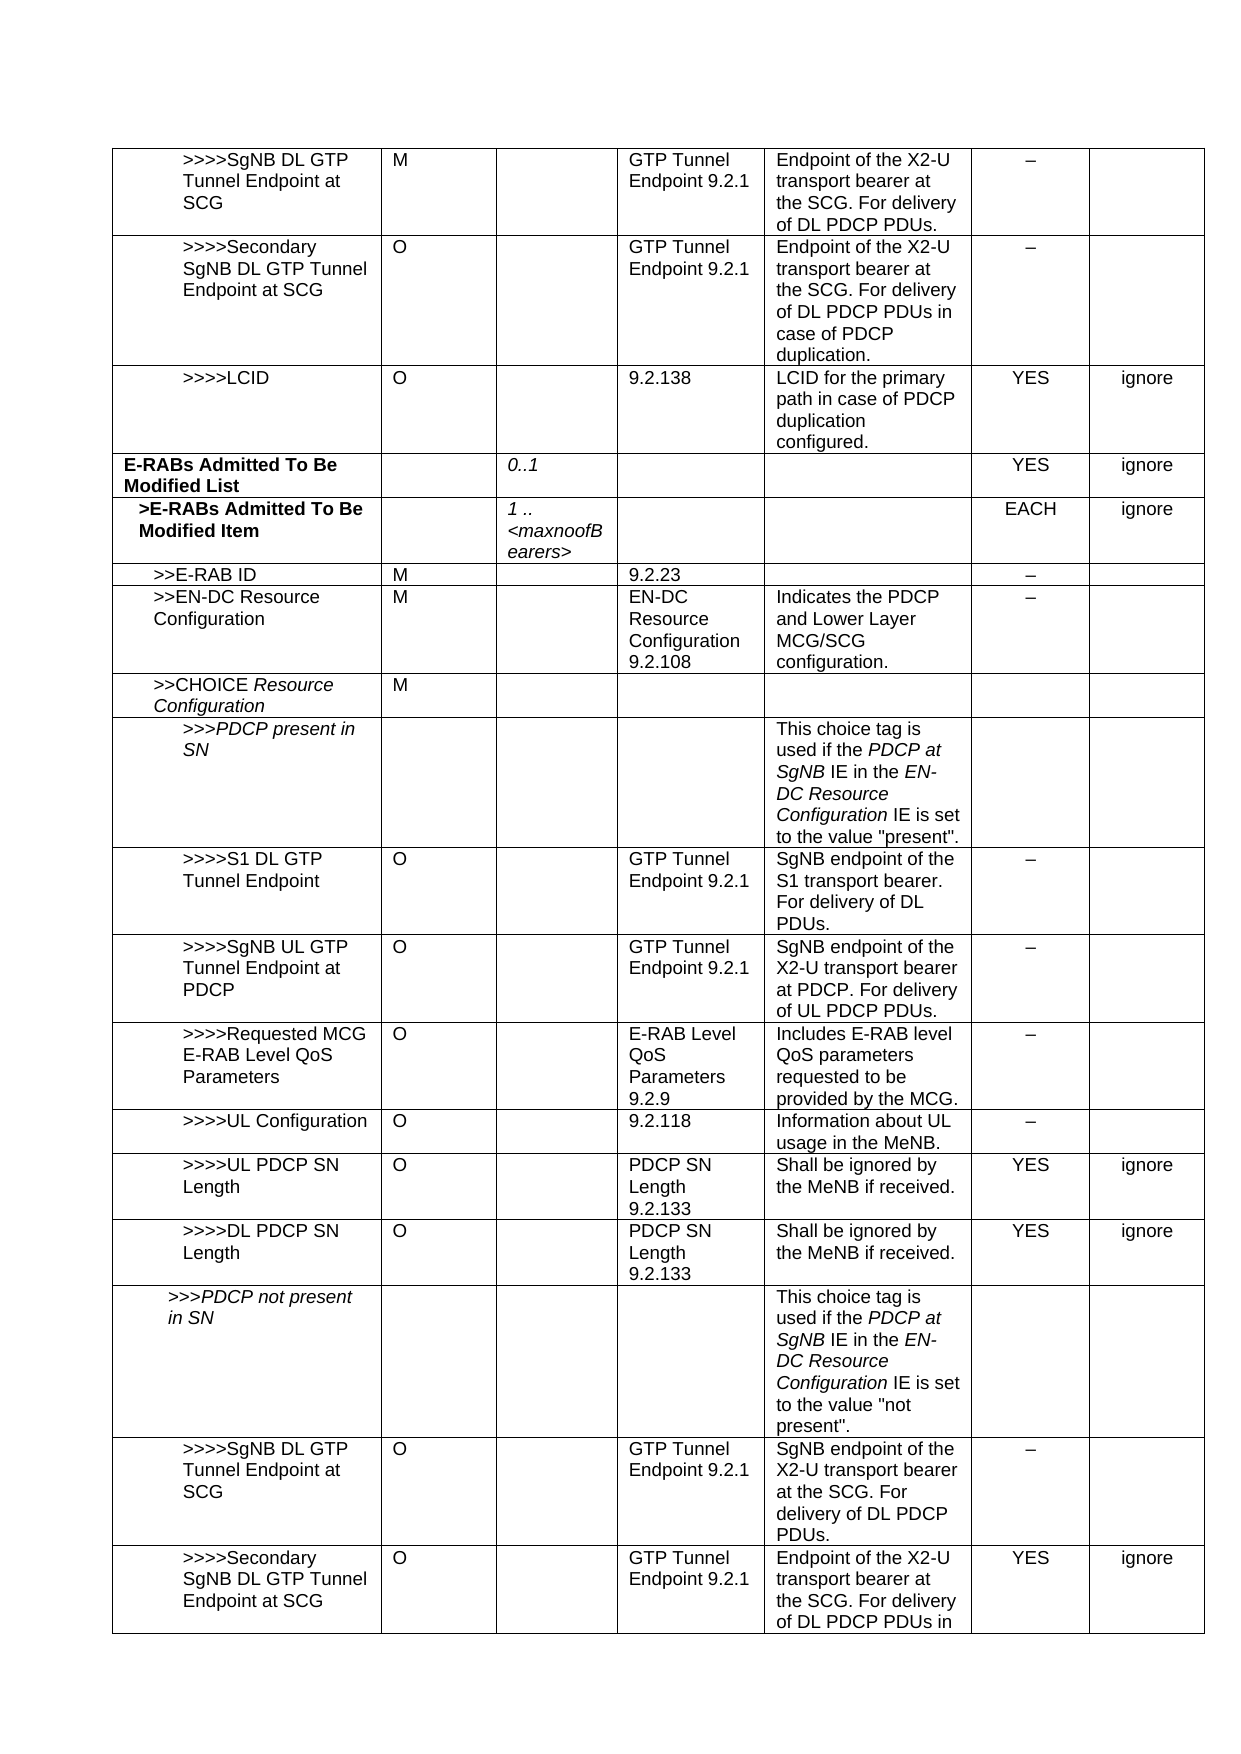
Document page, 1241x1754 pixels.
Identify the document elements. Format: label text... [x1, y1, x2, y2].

table_cell 9.2.23 [618, 564, 764, 585]
table_cell [1090, 1023, 1204, 1109]
table_cell PDCP SN Length 9.2.133 [618, 1154, 764, 1219]
table_cell GTP Tunnel Endpoint 9.2.1 [618, 149, 764, 235]
table_cell O [382, 1023, 496, 1109]
table_cell [497, 1286, 617, 1437]
table_cell Includes E-RAB level QoS parameters requested to be provided by the MCG. [765, 1023, 971, 1109]
table_cell O [382, 848, 496, 934]
table_cell This choice tag is used if the PDCP at SgNB IE in the EN-DC Resource Configuration IE is set to the value "not present". [765, 1286, 971, 1437]
table_cell Indicates the PDCP and Lower Layer MCG/SCG configuration. [765, 586, 971, 672]
table_cell ignore [1090, 366, 1204, 453]
table_cell 0..1 [497, 454, 617, 497]
table_cell E-RABs Admitted To Be Modified List [113, 454, 381, 497]
table_cell [497, 1023, 617, 1109]
table_cell [497, 1220, 617, 1284]
table_cell >>>>UL PDCP SN Length [113, 1154, 381, 1219]
table_cell SgNB endpoint of the X2-U transport bearer at PDCP. For delivery of UL PDCP PDUs. [765, 935, 971, 1022]
table_cell M [382, 674, 496, 717]
table_cell >>>>SgNB UL GTP Tunnel Endpoint at PDCP [113, 935, 381, 1022]
table_cell ignore [1090, 454, 1204, 497]
table_cell [382, 454, 496, 497]
table_cell >>E-RAB ID [113, 564, 381, 585]
table_cell ignore [1090, 498, 1204, 563]
table_cell [1090, 586, 1204, 672]
table_cell [1090, 564, 1204, 585]
table_cell [497, 564, 617, 585]
table_cell [382, 498, 496, 563]
table_cell [1090, 236, 1204, 365]
table_cell EN-DC Resource Configuration 9.2.108 [618, 586, 764, 672]
table_cell >>>>Requested MCG E-RAB Level QoS Parameters [113, 1023, 381, 1109]
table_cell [618, 1546, 764, 1633]
table_cell [497, 366, 617, 453]
table_cell [1090, 674, 1204, 717]
table_cell GTP Tunnel Endpoint 9.2.1 [618, 848, 764, 934]
table_cell [497, 1110, 617, 1153]
table_cell YES [972, 454, 1089, 497]
table_cell Shall be ignored by the MeNB if received. [765, 1220, 971, 1284]
table_cell GTP Tunnel Endpoint 9.2.1 [618, 1438, 764, 1545]
table_cell [497, 586, 617, 672]
table_cell ignore [1090, 1154, 1204, 1219]
table_cell [497, 149, 617, 235]
table_cell SgNB endpoint of the X2-U transport bearer at the SCG. For delivery of DL PDCP PDUs. [765, 1438, 971, 1545]
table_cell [765, 1546, 971, 1633]
table_cell YES [972, 1154, 1089, 1219]
table_cell [497, 718, 617, 847]
table_cell 1 .. <maxnoofBearers> [497, 498, 617, 563]
table_cell >E-RABs Admitted To Be Modified Item [113, 498, 381, 563]
table_cell [1090, 149, 1204, 235]
table_cell YES [972, 366, 1089, 453]
table_cell [1090, 1438, 1204, 1545]
table_cell O [382, 236, 496, 365]
table_cell LCID for the primary path in case of PDCP duplication configured. [765, 366, 971, 453]
table_cell [765, 454, 971, 497]
table_cell 9.2.138 [618, 366, 764, 453]
table_cell [1090, 935, 1204, 1022]
table_cell >>>>UL Configuration [113, 1110, 381, 1153]
table_cell [618, 1286, 764, 1437]
table_cell [497, 1438, 617, 1545]
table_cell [113, 1546, 381, 1633]
table_cell YES [972, 1220, 1089, 1284]
table_cell [1090, 1286, 1204, 1437]
table_cell [497, 848, 617, 934]
table_cell 9.2.118 [618, 1110, 764, 1153]
table_cell – [972, 1110, 1089, 1153]
table_cell – [972, 586, 1089, 672]
table_cell O [382, 1154, 496, 1219]
table_cell [972, 718, 1089, 847]
table_cell – [972, 149, 1089, 235]
table_cell >>>>SgNB DL GTP Tunnel Endpoint at SCG [113, 149, 381, 235]
table_cell [765, 498, 971, 563]
table_cell Information about UL usage in the MeNB. [765, 1110, 971, 1153]
table_cell – [972, 564, 1089, 585]
table_cell GTP Tunnel Endpoint 9.2.1 [618, 236, 764, 365]
table_cell [618, 674, 764, 717]
table_cell Shall be ignored by the MeNB if received. [765, 1154, 971, 1219]
table_cell YES [972, 1546, 1089, 1633]
table_cell >>>PDCP not present in SN [113, 1286, 381, 1437]
table_cell – [972, 935, 1089, 1022]
table_cell M [382, 149, 496, 235]
table_cell [972, 674, 1089, 717]
table_cell [497, 1546, 617, 1633]
table_cell [1090, 848, 1204, 934]
table_cell Endpoint of the X2-U transport bearer at the SCG. For delivery of DL PDCP PDUs in case of PDCP duplication. [765, 236, 971, 365]
table_cell [765, 564, 971, 585]
table_cell – [972, 1438, 1089, 1545]
table_cell [618, 454, 764, 497]
table_cell EACH [972, 498, 1089, 563]
table_cell >>CHOICE Resource Configuration [113, 674, 381, 717]
table_cell O [382, 1438, 496, 1545]
table_cell >>>>LCID [113, 366, 381, 453]
table_cell E-RAB Level QoS Parameters 9.2.9 [618, 1023, 764, 1109]
table_cell [497, 1154, 617, 1219]
table_cell [497, 674, 617, 717]
table_cell – [972, 236, 1089, 365]
table_cell [618, 718, 764, 847]
table_cell >>>>S1 DL GTP Tunnel Endpoint [113, 848, 381, 934]
table_cell ignore [1090, 1220, 1204, 1284]
table_cell Endpoint of the X2-U transport bearer at the SCG. For delivery of DL PDCP PDUs. [765, 149, 971, 235]
table_cell SgNB endpoint of the S1 transport bearer. For delivery of DL PDUs. [765, 848, 971, 934]
table_cell >>>>SgNB DL GTP Tunnel Endpoint at SCG [113, 1438, 381, 1545]
table_cell GTP Tunnel Endpoint 9.2.1 [618, 935, 764, 1022]
table_cell O [382, 366, 496, 453]
table_cell [765, 674, 971, 717]
table_cell [1090, 1110, 1204, 1153]
table_cell ignore [1090, 1546, 1204, 1633]
table_cell [382, 718, 496, 847]
table_cell >>>>Secondary SgNB DL GTP Tunnel Endpoint at SCG [113, 236, 381, 365]
table_cell [497, 935, 617, 1022]
table_cell [1090, 718, 1204, 847]
table_cell PDCP SN Length 9.2.133 [618, 1220, 764, 1284]
table_cell [618, 498, 764, 563]
table_cell O [382, 1110, 496, 1153]
table_cell This choice tag is used if the PDCP at SgNB IE in the EN-DC Resource Configuration IE is set to the value "present". [765, 718, 971, 847]
table_cell O [382, 1546, 496, 1633]
table_cell >>EN-DC Resource Configuration [113, 586, 381, 672]
table_cell O [382, 1220, 496, 1284]
table_cell [972, 1286, 1089, 1437]
table_cell – [972, 848, 1089, 934]
table_cell >>>PDCP present in SN [113, 718, 381, 847]
table_cell M [382, 564, 496, 585]
table_cell – [972, 1023, 1089, 1109]
table_cell O [382, 935, 496, 1022]
table_cell [382, 1286, 496, 1437]
table_cell >>>>DL PDCP SN Length [113, 1220, 381, 1284]
table_cell [497, 236, 617, 365]
table_cell M [382, 586, 496, 672]
